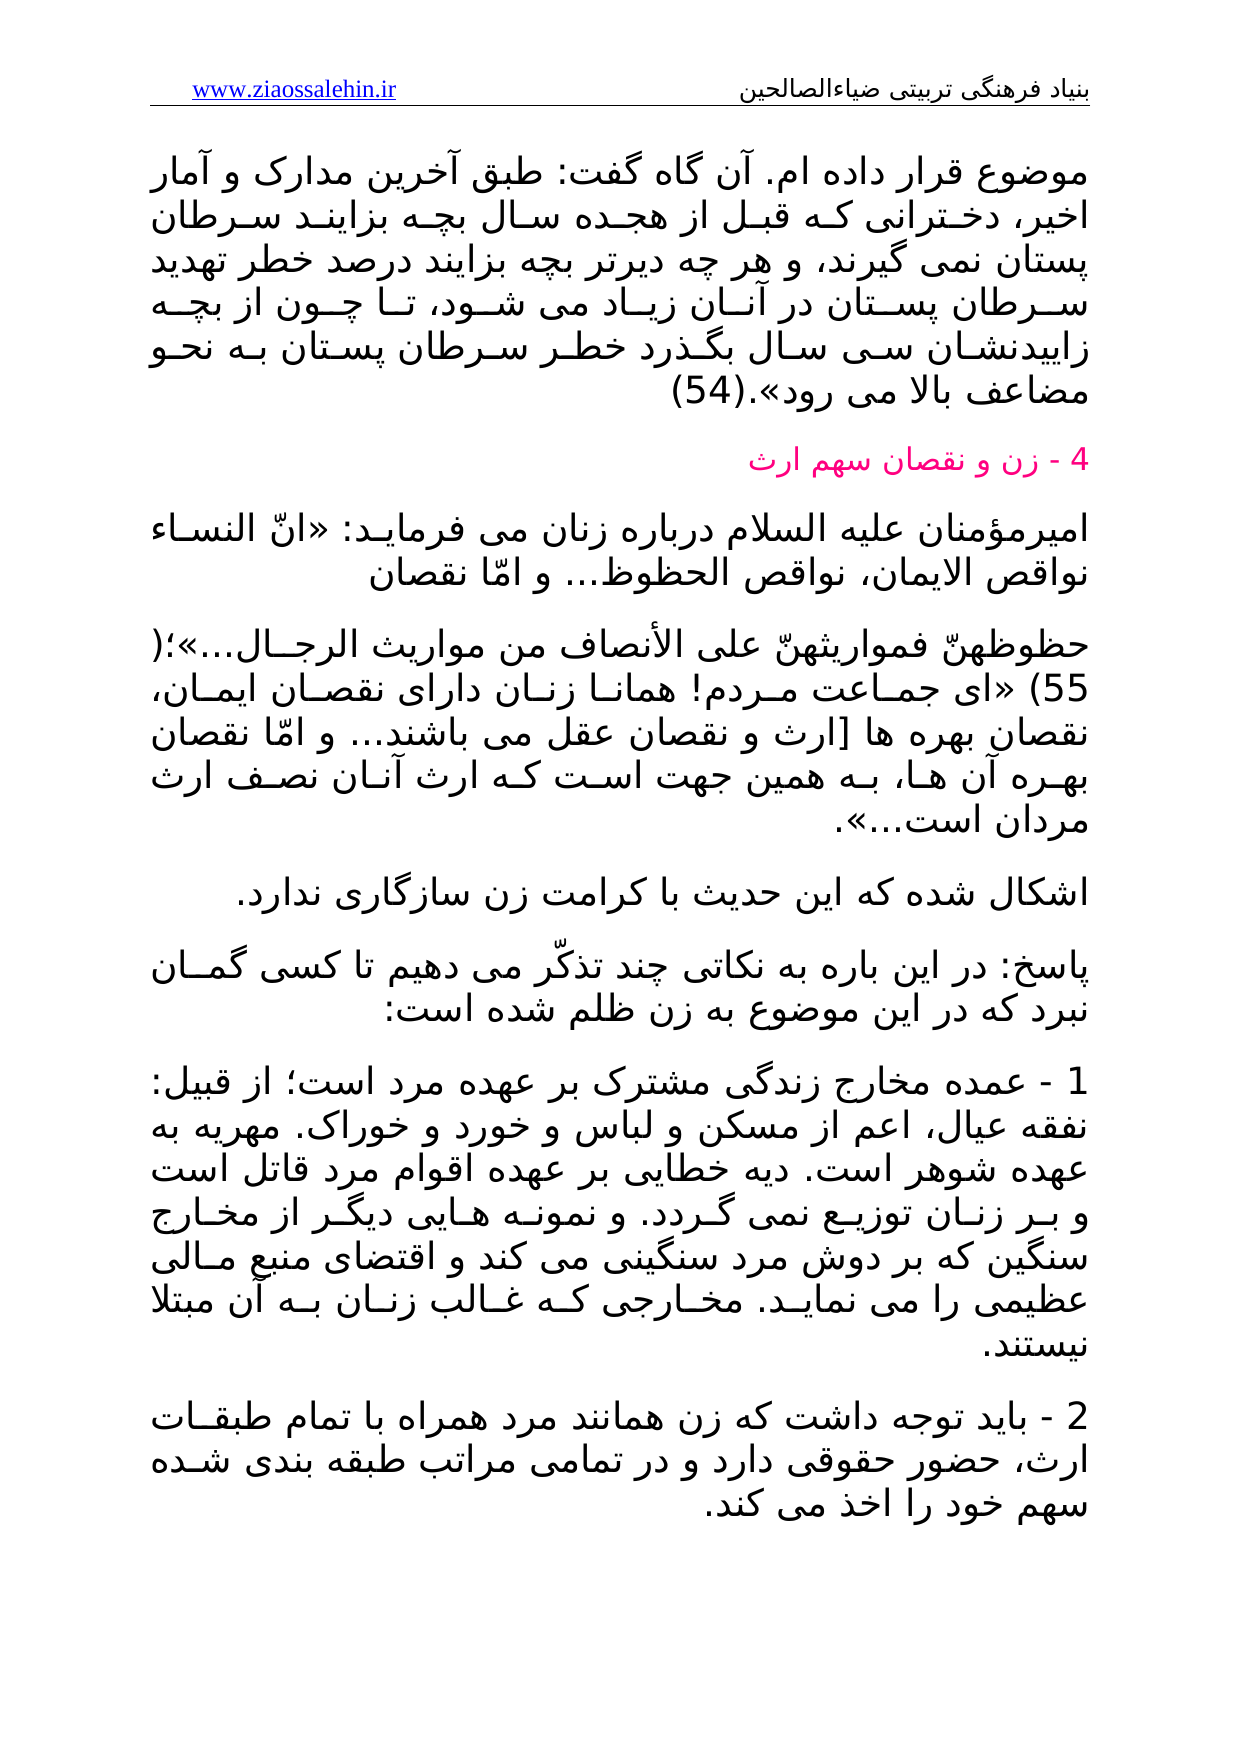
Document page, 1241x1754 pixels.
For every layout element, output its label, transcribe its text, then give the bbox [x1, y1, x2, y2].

subtitle 4 - زن و نقصان سهم ارث [150, 441, 1090, 477]
text 2 - باید توجه داشت که زن همانند مرد همراه با تمام طبقات ارث، حضور حقوقی دارد و در تمامی مراتب طبقه بندی شده سهم خود را اخذ می کند. [150, 1394, 1090, 1525]
text امیرمؤمنان علیه السلام درباره زنان می فرماید: «انّ النساء نواقص الایمان، نواقص الحظوظ... و امّا نقصان [150, 507, 1090, 594]
text حظوظهنّ فمواریثهنّ علی الأنصاف من مواریث الرجال...»؛(55) «ای جماعت مردم! همانا زنان دارای نقصان ایمان، نقصان بهره ها [ارث و نقصان عقل می باشند... و امّا نقصان بهره آن ها، به همین جهت است که ارث آنان نصف ارث مردان است...». [150, 623, 1090, 841]
text پاسخ: در این باره به نکاتی چند تذکّر می دهیم تا کسی گمان نبرد که در این موضوع به زن ظلم شده است: [150, 943, 1090, 1031]
text اشکال شده که این حدیث با کرامت زن سازگاری ندارد. [150, 870, 1090, 914]
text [150, 150, 1090, 412]
text 1 - عمده مخارج زندگی مشترک بر عهده مرد است؛ از قبیل: نفقه عیال، اعم از مسکن و لباس و خورد و خوراک. مهریه به عهده شوهر است. دیه خطایی بر عهده اقوام مرد قاتل است و بر زنان توزیع نمی گردد. و نمونه هایی دیگر از مخارج سنگین که بر دوش مرد سنگینی می کند و اقتضای منبع مالی عظیمی را می نماید. مخارجی که غالب زنان به آن مبتلا نیستند. [150, 1060, 1090, 1365]
